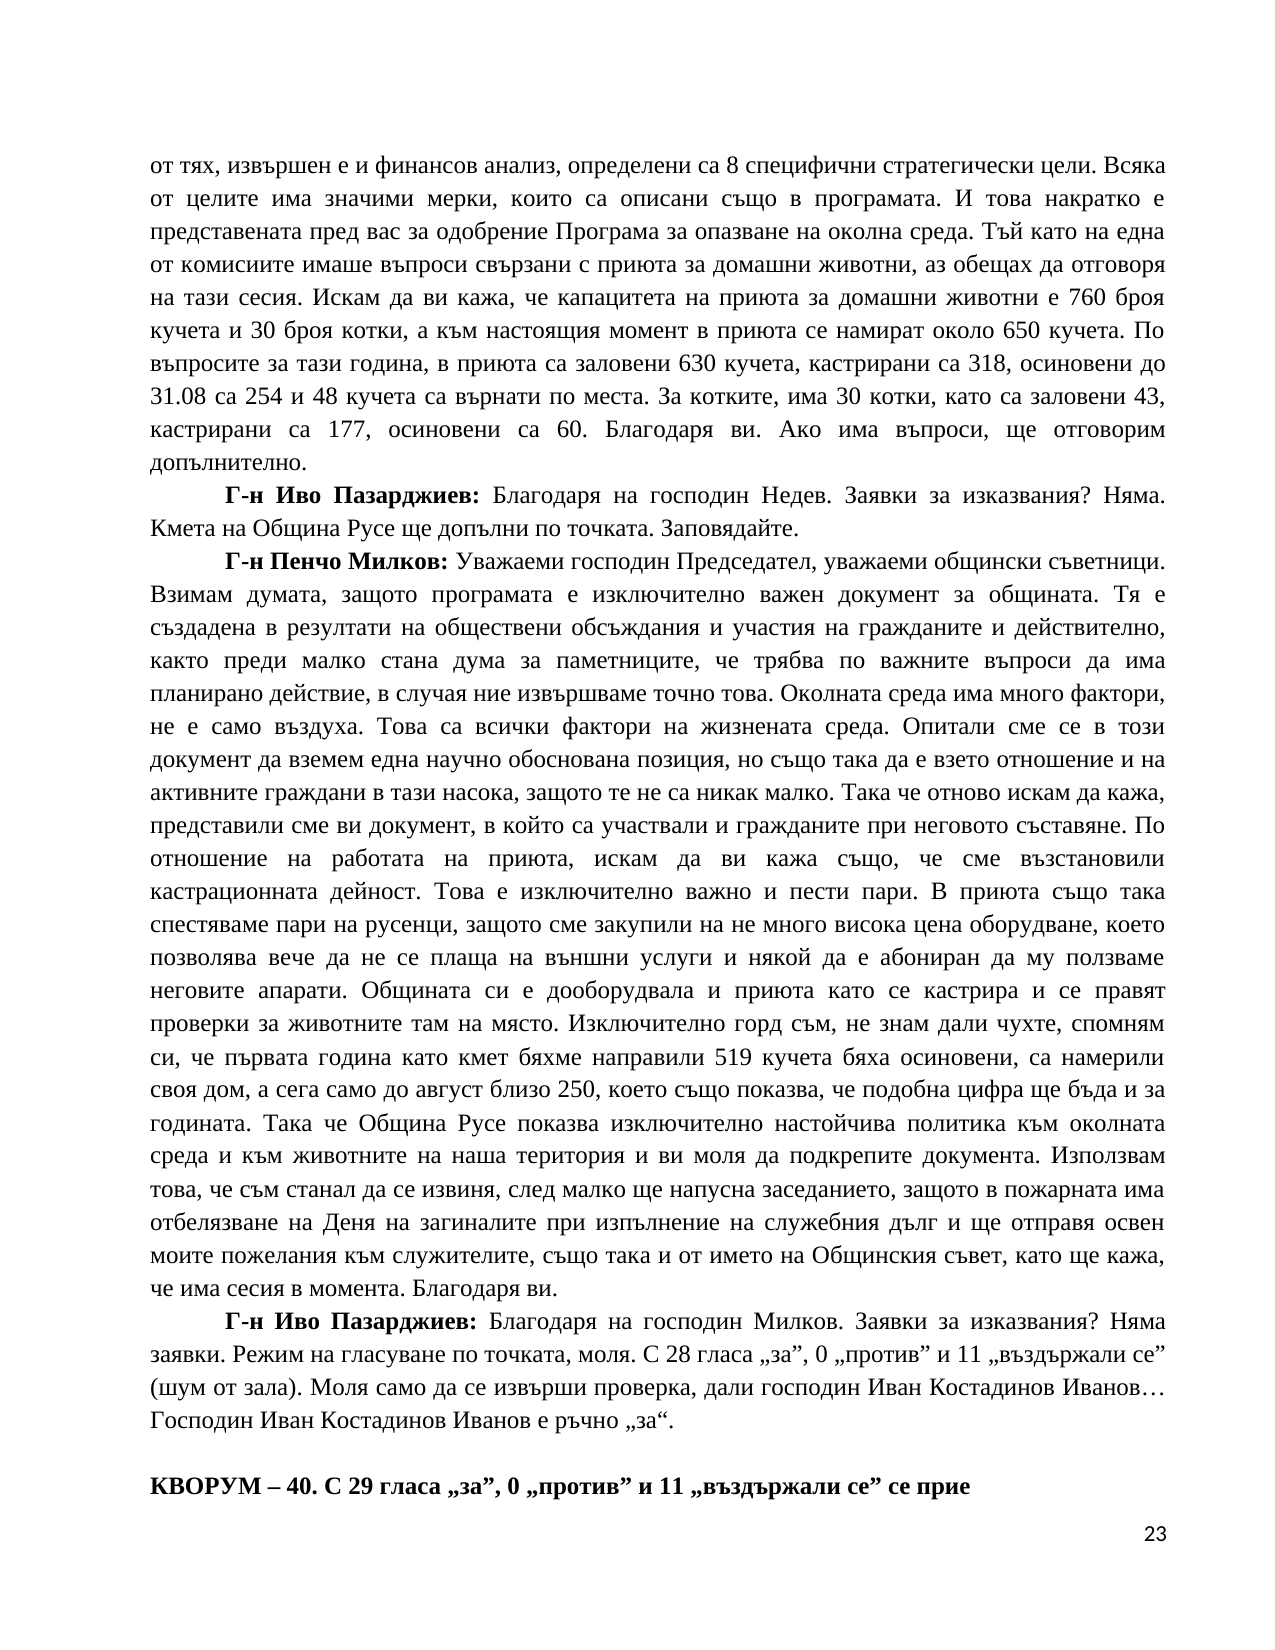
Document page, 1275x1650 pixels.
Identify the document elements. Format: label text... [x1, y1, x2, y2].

text Г-н Иво Пазарджиев: Благодаря на господин Милков. Заявки за изказвания? Няма заявки. Режим на гласуване по точката, моля. С 28 гласа „за”, 0 „против” и 11 „въздържали се” (шум от зала). Моля само да се извърши проверка, дали господин Иван Костадинов Иванов… Господин Иван Костадинов Иванов е ръчно „за“. [150, 1306, 1167, 1434]
text Г-н Пенчо Милков: Уважаеми господин Председател, уважаеми общински съветници. Взимам думата, защото програмата е изключително важен документ за общината. Тя е създадена в резултати на обществени обсъждания и участия на гражданите и действително, както преди малко стана дума за паметниците, че трябва по важните въпроси да има планирано действие, в случая ние извършваме точно това. Околната среда има много фактори, не е само въздуха. Това са всички фактори на жизнената среда. Опитали сме се в този документ да вземем една научно обоснована позиция, но също така да е взето отношение и на активните граждани в тази насока, защото те не са никак малко. Така че отново искам да кажа, представили сме ви документ, в който са участвали и гражданите при неговото съставяне. По отношение на работата на приюта, искам да ви кажа също, че сме възстановили кастрационната дейност. Това е изключително важно и пести пари. В приюта също така спестяваме пари на русенци, защото сме закупили на не много висока цена оборудване, което позволява вече да не се плаща на външни услуги и някой да е абониран да му ползваме неговите апарати. Общината си е дооборудвала и приюта като се кастрира и се правят проверки за животните там на място. Изключително горд съм, не знам дали чухте, спомням си, че първата година като кмет бяхме направили 519 кучета бяха осиновени, са намерили своя дом, а сега само до август близо 250, което също показва, че подобна цифра ще бъда и за годината. Така че Община Русе показва изключително настойчива политика към околната среда и към животните на наша територия и ви моля да подкрепите документа. Използвам това, че съм станал да се извиня, след малко ще напусна заседанието, защото в пожарната има отбелязване на Деня на загиналите при изпълнение на служебния дълг и ще отправя освен моите пожелания към служителите, също така и от името на Общинския съвет, като ще кажа, че има сесия в момента. Благодаря ви. [150, 546, 1167, 1301]
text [150, 150, 1167, 476]
text Г-н Иво Пазарджиев: Благодаря на господин Недев. Заявки за изказвания? Няма. Кмета на Община Русе ще допълни по точката. Заповядайте. [150, 480, 1167, 542]
text КВОРУМ – 40. С 29 гласа „за”, 0 „против” и 11 „въздържали се” се прие [150, 1471, 1167, 1500]
